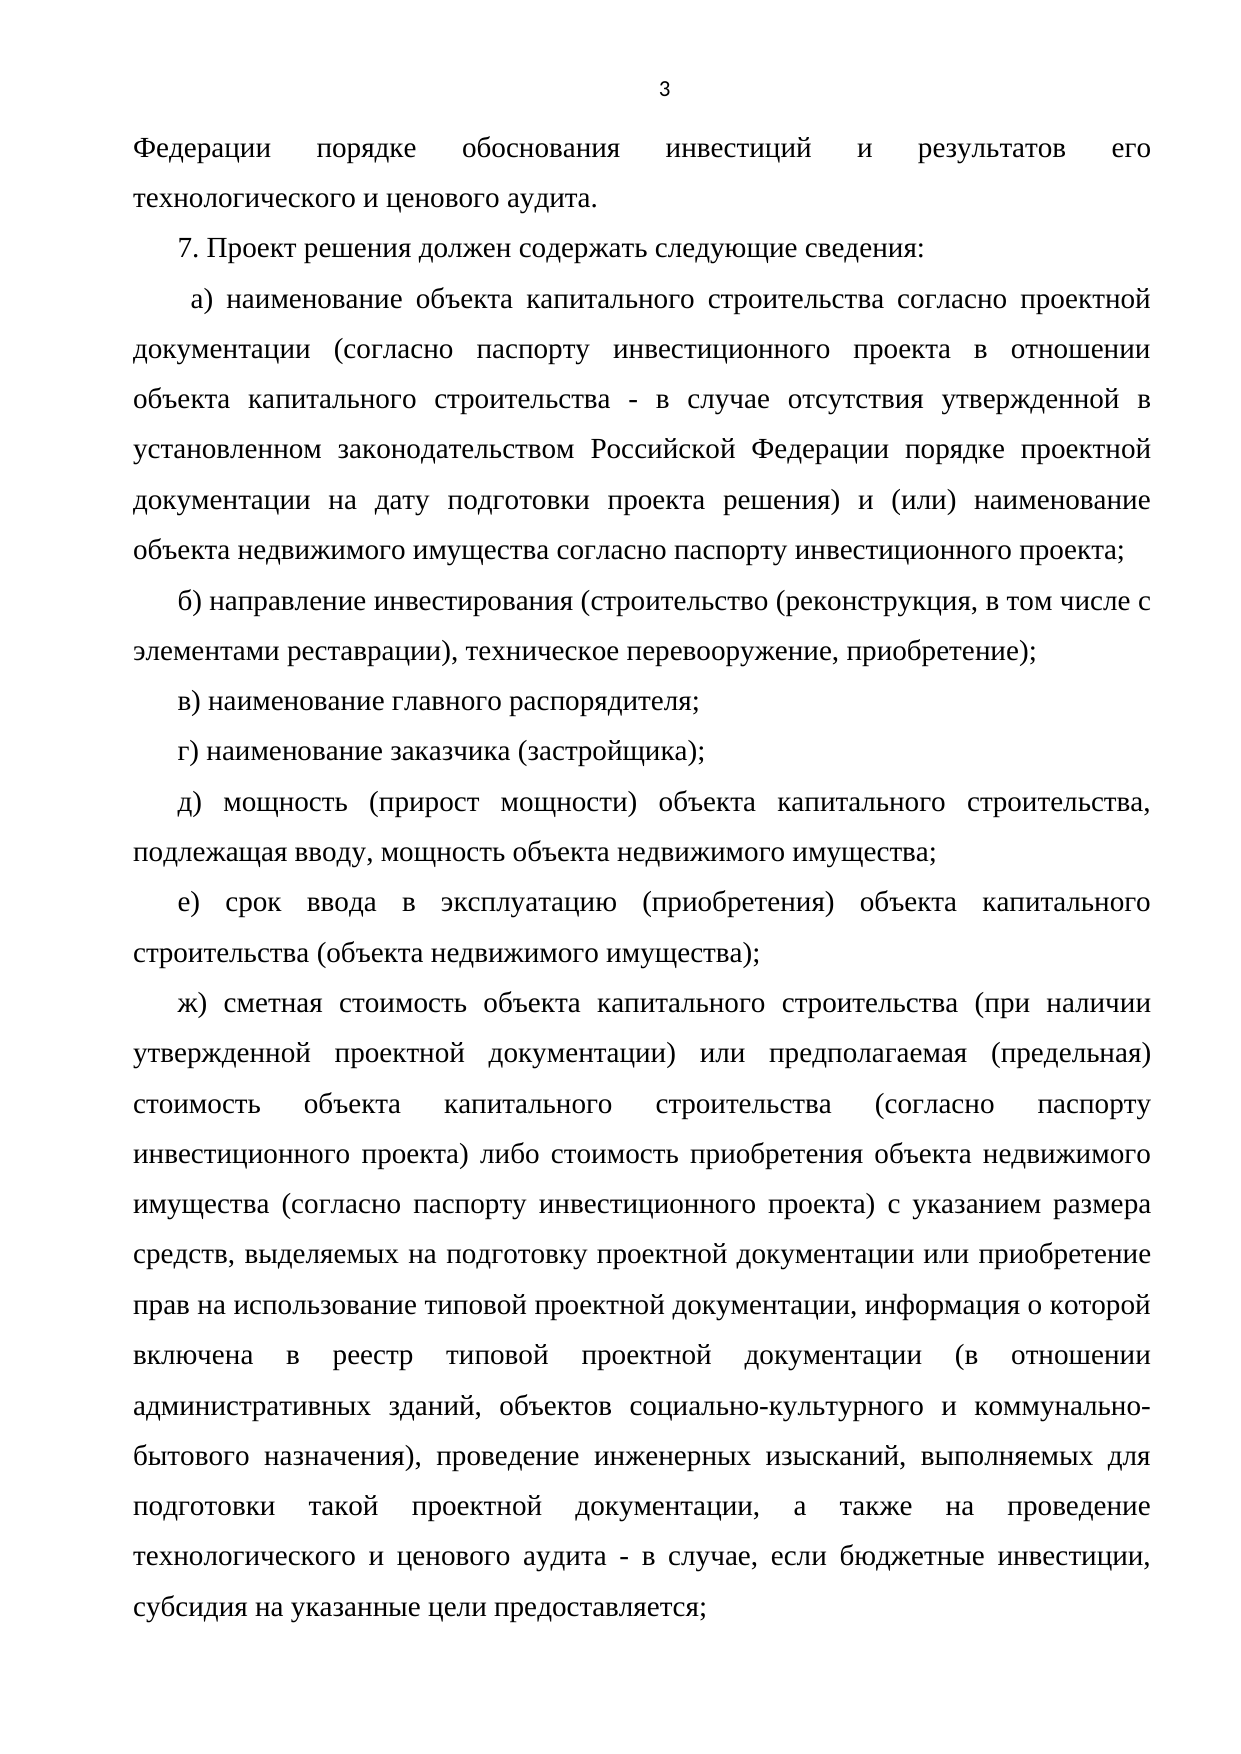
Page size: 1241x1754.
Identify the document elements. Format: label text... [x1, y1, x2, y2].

text б) направление инвестирования (строительство (реконструкция, в том числе с элементами реставрации), техническое перевооружение, приобретение); [133, 583, 1152, 666]
text е) срок ввода в эксплуатацию (приобретения) объекта капитального строительства (объекта недвижимого имущества); [133, 884, 1152, 968]
text д) мощность (прирост мощности) объекта капитального строительства, подлежащая вводу, мощность объекта недвижимого имущества; [133, 784, 1152, 868]
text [133, 130, 1152, 214]
text в) наименование главного распорядителя; [133, 683, 1152, 717]
text г) наименование заказчика (застройщика); [133, 733, 1152, 767]
text ж) сметная стоимость объекта капитального строительства (при наличии утвержденной проектной документации) или предполагаемая (предельная) стоимость объекта капитального строительства (согласно паспорту инвестиционного проекта) либо стоимость приобретения объекта недвижимого имущества (согласно паспорту инвестиционного проекта) с указанием размера средств, выделяемых на подготовку проектной документации или приобретение прав на использование типовой проектной документации, информация о которой включена в реестр типовой проектной документации (в отношении административных зданий, объектов социально-культурного и коммунально-бытового назначения), проведение инженерных изысканий, выполняемых для подготовки такой проектной документации, а также на проведение технологического и ценового аудита - в случае, если бюджетные инвестиции, субсидия на указанные цели предоставляется; [133, 985, 1152, 1622]
text а) наименование объекта капитального строительства согласно проектной документации (согласно паспорту инвестиционного проекта в отношении объекта капитального строительства - в случае отсутствия утвержденной в установленном законодательством Российской Федерации порядке проектной документации на дату подготовки проекта решения) и (или) наименование объекта недвижимого имущества согласно паспорту инвестиционного проекта; [133, 281, 1152, 566]
text 7. Проект решения должен содержать следующие сведения: [133, 230, 1152, 264]
